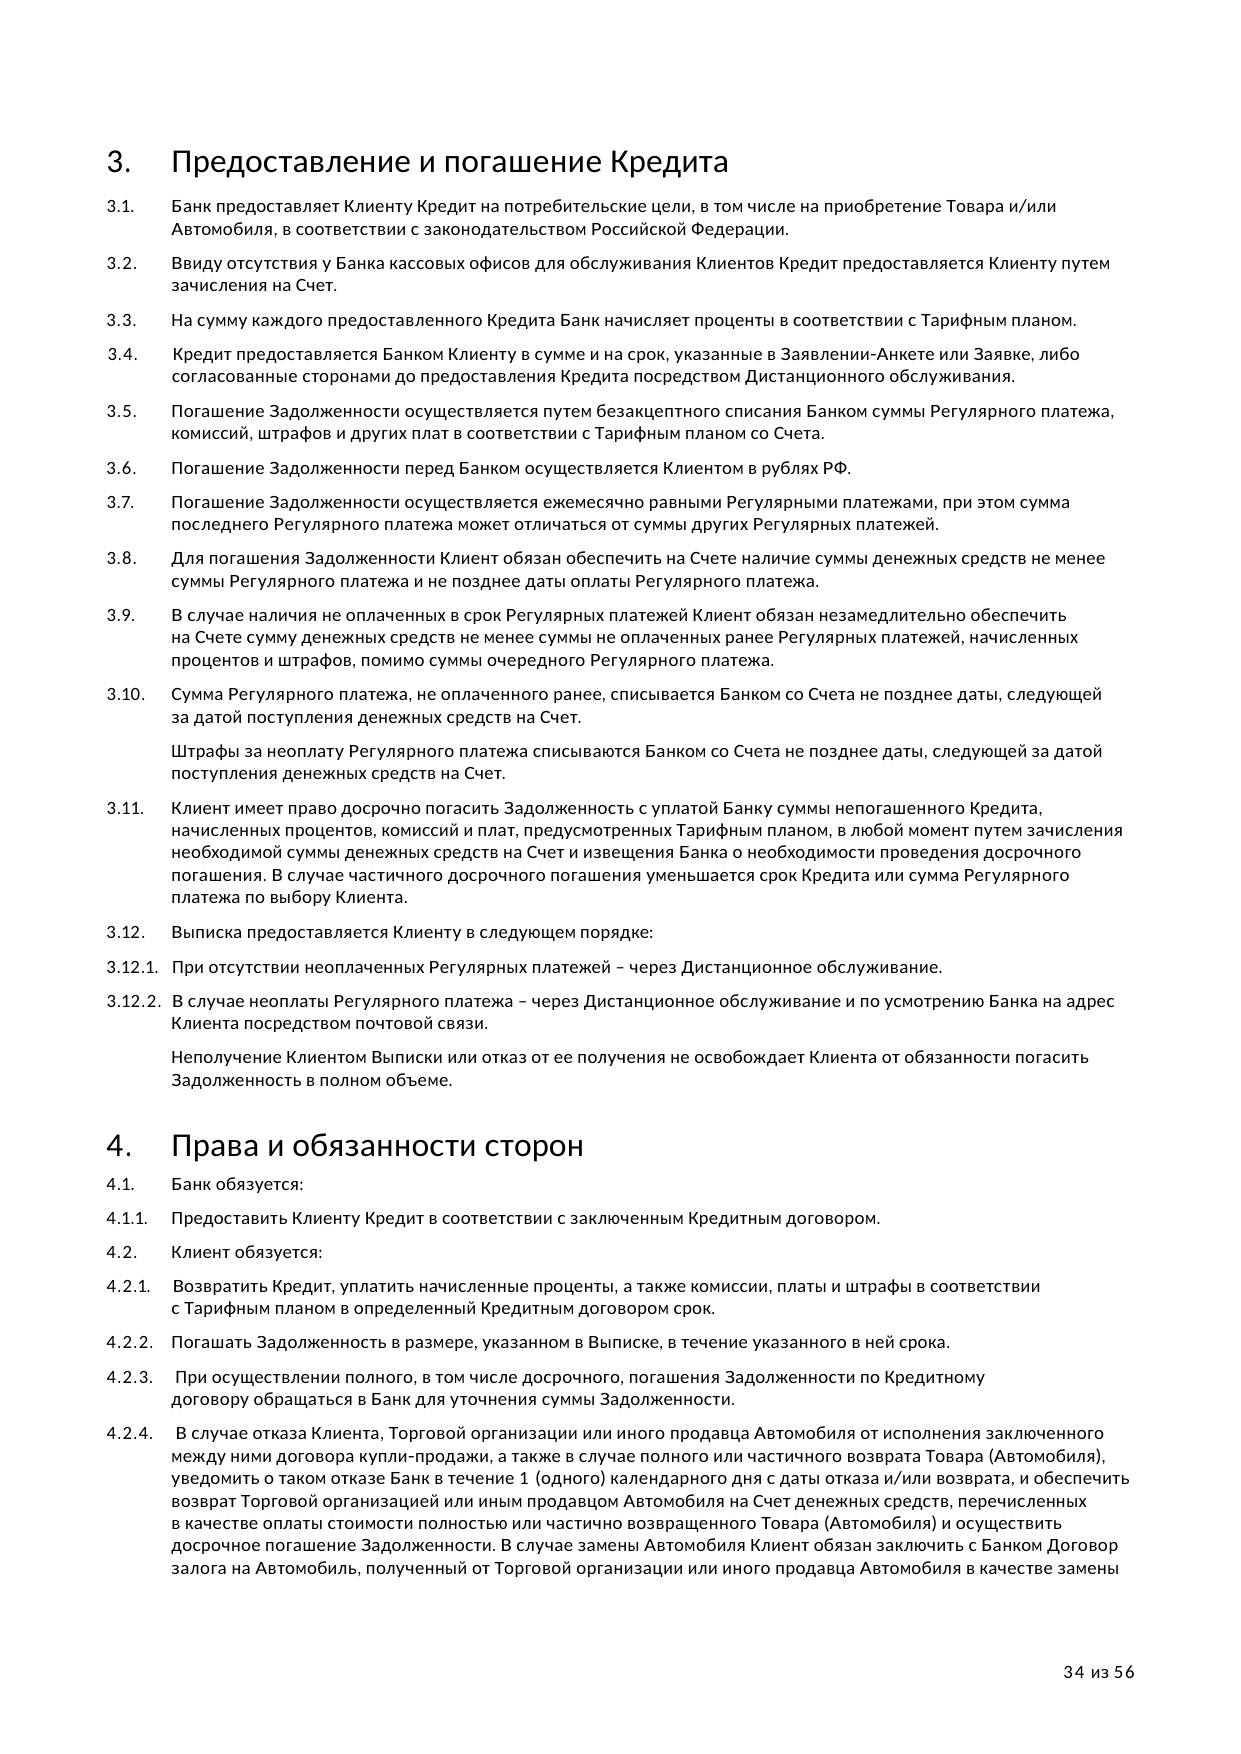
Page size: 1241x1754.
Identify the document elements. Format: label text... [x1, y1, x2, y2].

text 4.2.4. В случае отказа Клиента, Торговой организации или иного продавца Автомобиля от исполнения заключенного между ними договора купли-продажи, а также в случае полного или частичного возврата Товара (Автомобиля), уведомить о таком отказе Банк в течение 1 (одного) календарного дня с даты отказа и/или возврата, и обеспечить возврат Торговой организацией или иным продавцом Автомобиля на Счет денежных средств, перечисленных [106, 1422, 1131, 1512]
text 3.6. Погашение Задолженности перед Банком осуществляется Клиентом в рублях РФ. [106, 456, 1154, 479]
text 3.4. Кредит предоставляется Банком Клиенту в сумме и на срок, указанные в Заявлении-Анкете или Заявке, либо согласованные сторонами до предоставления Кредита посредством Дистанционного обслуживания. [106, 342, 1081, 387]
text 3.5. Погашение Задолженности осуществляется путем безакцептного списания Банком суммы Регулярного платежа, комиссий, штрафов и других плат в соответствии с Тарифным планом со Счета. [106, 399, 1118, 444]
text 3. Предоставление и погашение Кредита [106, 140, 1154, 181]
text 4.2.1. Возвратить Кредит, уплатить начисленные проценты, а также комиссии, платы и штрафы в соответствии с Тарифным планом в определенный Кредитным договором срок. [106, 1274, 1042, 1319]
text 4.2.3. При осуществлении полного, в том числе досрочного, погашения Задолженности по Кредитному договору обращаться в Банк для уточнения суммы Задолженности. [106, 1365, 1066, 1410]
text 3.12. Выписка предоставляется Клиенту в следующем порядке: [106, 920, 1154, 943]
text 3.1. Банк предоставляет Клиенту Кредит на потребительские цели, в том числе на приобретение Товара и/или Автомобиля, в соответствии с законодательством Российской Федерации. [106, 195, 1058, 239]
text 4.1.1. Предоставить Клиенту Кредит в соответствии с заключенным Кредитным договором. 4.2. Клиент обязуется: [106, 1206, 885, 1263]
text 34 из 56 [1063, 1660, 1154, 1683]
text 3.12.2. В случае неоплаты Регулярного платежа – через Дистанционное обслуживание и по усмотрению Банка на адрес Клиента посредством почтовой связи. [106, 989, 1117, 1034]
text 3.2. Ввиду отсутствия у Банка кассовых офисов для обслуживания Клиентов Кредит предоставляется Клиенту путем зачисления на Счет. [106, 251, 1114, 296]
text 3.11. Клиент имеет право досрочно погасить Задолженность с уплатой Банку суммы непогашенного Кредита, начисленных процентов, комиссий и плат, предусмотренных Тарифным планом, в любой момент путем зачисления необходимой суммы денежных средств на Счет и извещения Банка о необходимости проведения досрочного погашения. В случае частичного досрочного погашения уменьшается срок Кредита или сумма Регулярного платежа по выбору Клиента. [106, 796, 1125, 909]
text 3.7. Погашение Задолженности осуществляется ежемесячно равными Регулярными платежами, при этом сумма последнего Регулярного платежа может отличаться от суммы других Регулярных платежей. [106, 490, 1074, 535]
text Неполучение Клиентом Выписки или отказ от ее получения не освобождает Клиента от обязанности погасить Задолженность в полном объеме. [171, 1046, 1092, 1091]
text 3.12.1. При отсутствии неоплаченных Регулярных платежей – через Дистанционное обслуживание. [106, 955, 1154, 978]
text в качестве оплаты стоимости полностью или частично возвращенного Товара (Автомобиля) и осуществить досрочное погашение Задолженности. В случае замены Автомобиля Клиент обязан заключить с Банком Договор залога на Автомобиль, полученный от Торговой организации или иного продавца Автомобиля в качестве замены [171, 1512, 1121, 1579]
text 3.9. В случае наличия не оплаченных в срок Регулярных платежей Клиент обязан незамедлительно обеспечить на Счете сумму денежных средств не менее суммы не оплаченных ранее Регулярных платежей, начисленных процентов и штрафов, помимо суммы очередного Регулярного платежа. [106, 603, 1082, 671]
text 4.2.2. Погашать Задолженность в размере, указанном в Выписке, в течение указанного в ней срока. [106, 1331, 1154, 1354]
text 4. Права и обязанности сторон 4.1. Банк обязуется: [106, 1123, 592, 1195]
text 3.8. Для погашения Задолженности Клиент обязан обеспечить на Счете наличие суммы денежных средств не менее суммы Регулярного платежа и не позднее даты оплаты Регулярного платежа. [106, 547, 1109, 592]
text 3.10. Сумма Регулярного платежа, не оплаченного ранее, списывается Банком со Счета не позднее даты, следующей за датой поступления денежных средств на Счет. [106, 683, 1105, 728]
text 3.3. На сумму каждого предоставленного Кредита Банк начисляет проценты в соответствии с Тарифным планом. [106, 308, 1154, 331]
text Штрафы за неоплату Регулярного платежа списываются Банком со Счета не позднее даты, следующей за датой поступления денежных средств на Счет. [171, 739, 1106, 784]
